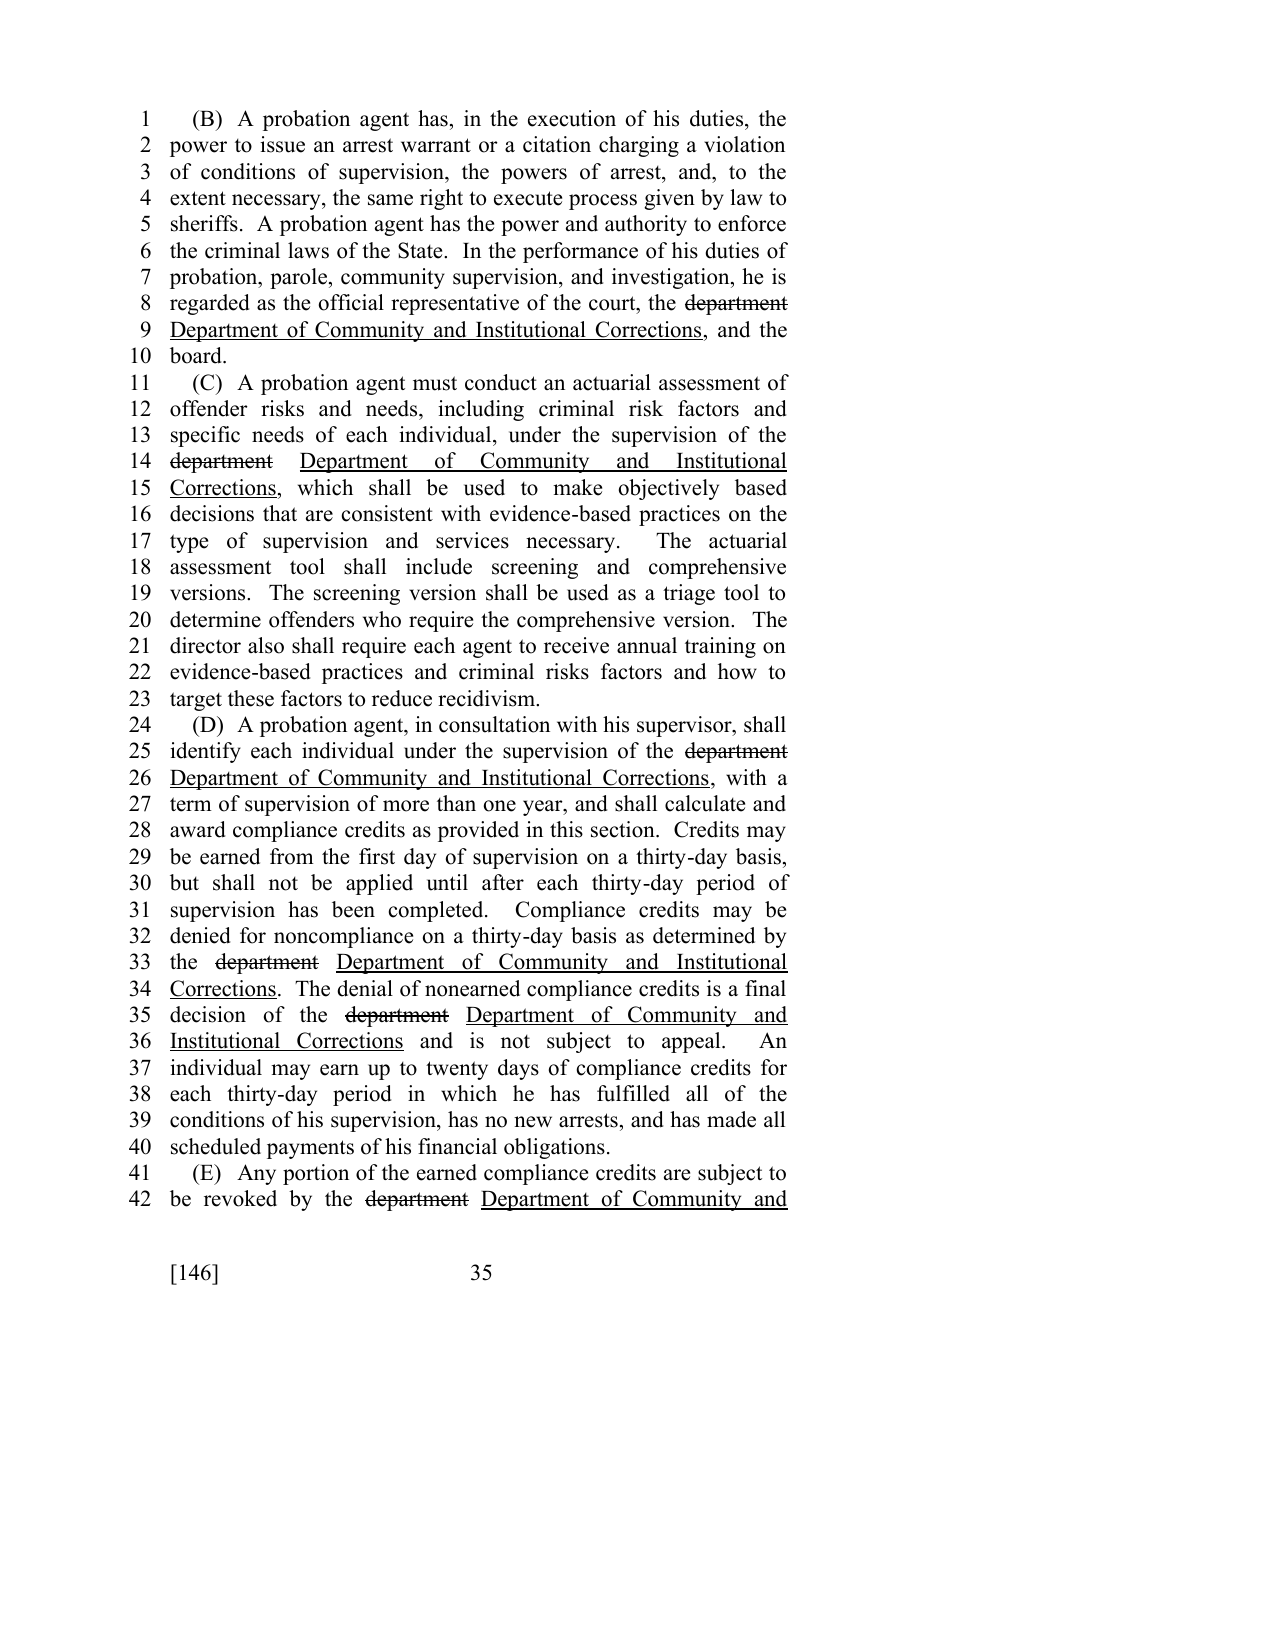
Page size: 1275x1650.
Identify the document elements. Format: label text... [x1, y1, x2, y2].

text (C) A probation agent must conduct an actuarial assessment of offender risks and needs, including criminal risk factors and specific needs of each individual, under the supervision of the department Department of Community and Institutional Corrections, which shall be used to make objectively based decisions that are consistent with evidence-based practices on the type of supervision and services necessary. The actuarial assessment tool shall include screening and comprehensive versions. The screening version shall be used as a triage tool to determine offenders who require the comprehensive version. The director also shall require each agent to receive annual training on evidence-based practices and criminal risks factors and how to target these factors to reduce recidivism. [169, 368, 787, 711]
text (D) A probation agent, in consultation with his supervisor, shall identify each individual under the supervision of the department Department of Community and Institutional Corrections, with a term of supervision of more than one year, and shall calculate and award compliance credits as provided in this section. Credits may be earned from the first day of supervision on a thirty-day basis, but shall not be applied until after each thirty-day period of supervision has been completed. Compliance credits may be denied for noncompliance on a thirty-day basis as determined by the department Department of Community and Institutional Corrections. The denial of nonearned compliance credits is a final decision of the department Department of Community and Institutional Corrections and is not subject to appeal. An individual may earn up to twenty days of compliance credits for each thirty-day period in which he has fulfilled all of the conditions of his supervision, has no new arrests, and has made all scheduled payments of his financial obligations. [169, 711, 787, 1159]
text (B) A probation agent has, in the execution of his duties, the power to issue an arrest warrant or a citation charging a violation of conditions of supervision, the powers of arrest, and, to the extent necessary, the same right to execute process given by law to sheriffs. A probation agent has the power and authority to enforce the criminal laws of the State. In the performance of his duties of probation, parole, community supervision, and investigation, he is regarded as the official representative of the court, the department Department of Community and Institutional Corrections, and the board. [169, 105, 787, 368]
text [169, 1159, 787, 1212]
